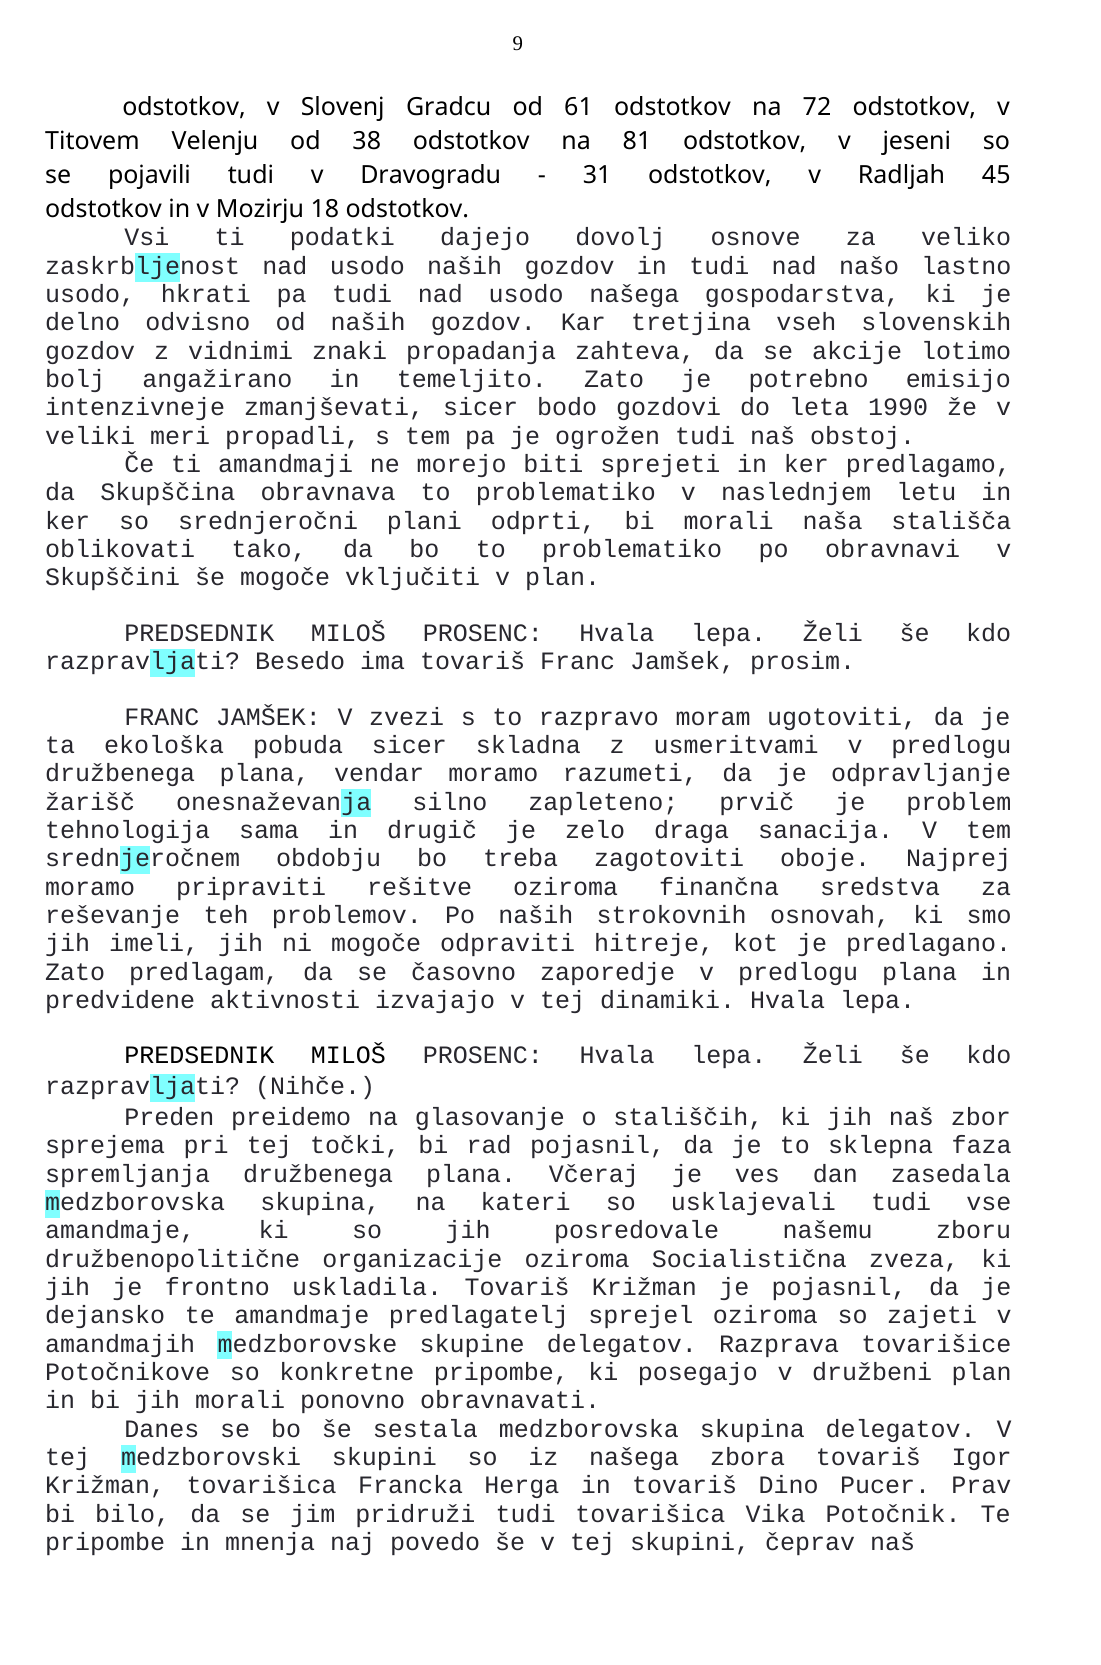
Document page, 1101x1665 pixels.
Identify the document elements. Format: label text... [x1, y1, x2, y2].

text Če ti amandmaji ne morejo biti sprejeti in ker predlagamo, da Skupščina obravnava to problematiko v naslednjem letu in ker so srednjeročni plani odprti, bi morali naša stališča oblikovati tako, da bo to problematiko po obravnavi v Skupščini še mogoče vključiti v plan. [45, 452, 1012, 593]
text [45, 1416, 1012, 1558]
text Vsi ti podatki dajejo dovolj osnove za veliko zaskrbljenost nad usodo naših gozdov in tudi nad našo lastno usodo, hkrati pa tudi nad usodo našega gospodarstva, ki je delno odvisno od naših gozdov. Kar tretjina vseh slovenskih gozdov z vidnimi znaki propadanja zahteva, da se akcije lotimo bolj angažirano in temeljito. Zato je potrebno emisijo intenzivneje zmanjševati, sicer bodo gozdovi do leta 1990 že v veliki meri propadli, s tem pa je ogrožen tudi naš obstoj. [45, 225, 1012, 452]
text PREDSEDNIK MILOŠ PROSENC: Hvala lepa. Želi še kdo razpravljati? Besedo ima tovariš Franc Jamšek, prosim. [45, 620, 1012, 677]
text PREDSEDNIK MILOŠ PROSENC: Hvala lepa. Želi še kdo razpravljati? (Nihče.) [45, 1043, 1012, 1102]
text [45, 89, 1012, 225]
text FRANC JAMŠEK: V zvezi s to razpravo moram ugotoviti, da je ta ekološka pobuda sicer skladna z usmeritvami v predlogu družbenega plana, vendar moramo razumeti, da je odpravljanje žarišč onesnaževanja silno zapleteno; prvič je problem tehnologija sama in drugič je zelo draga sanacija. V tem srednjeročnem obdobju bo treba zagotoviti oboje. Najprej moramo pripraviti rešitve oziroma finančna sredstva za reševanje teh problemov. Po naših strokovnih osnovah, ki smo jih imeli, jih ni mogoče odpraviti hitreje, kot je predlagano. Zato predlagam, da se časovno zaporedje v predlogu plana in predvidene aktivnosti izvajajo v tej dinamiki. Hvala lepa. [45, 704, 1012, 1016]
text Preden preidemo na glasovanje o stališčih, ki jih naš zbor sprejema pri tej točki, bi rad pojasnil, da je to sklepna faza spremljanja družbenega plana. Včeraj je ves dan zasedala medzborovska skupina, na kateri so usklajevali tudi vse amandmaje, ki so jih posredovale našemu zboru družbenopolitične organizacije oziroma Socialistična zveza, ki jih je frontno uskladila. Tovariš Križman je pojasnil, da je dejansko te amandmaje predlagatelj sprejel oziroma so zajeti v amandmajih medzborovske skupine delegatov. Razprava tovarišice Potočnikove so konkretne pripombe, ki posegajo v družbeni plan in bi jih morali ponovno obravnavati. [45, 1104, 1012, 1416]
